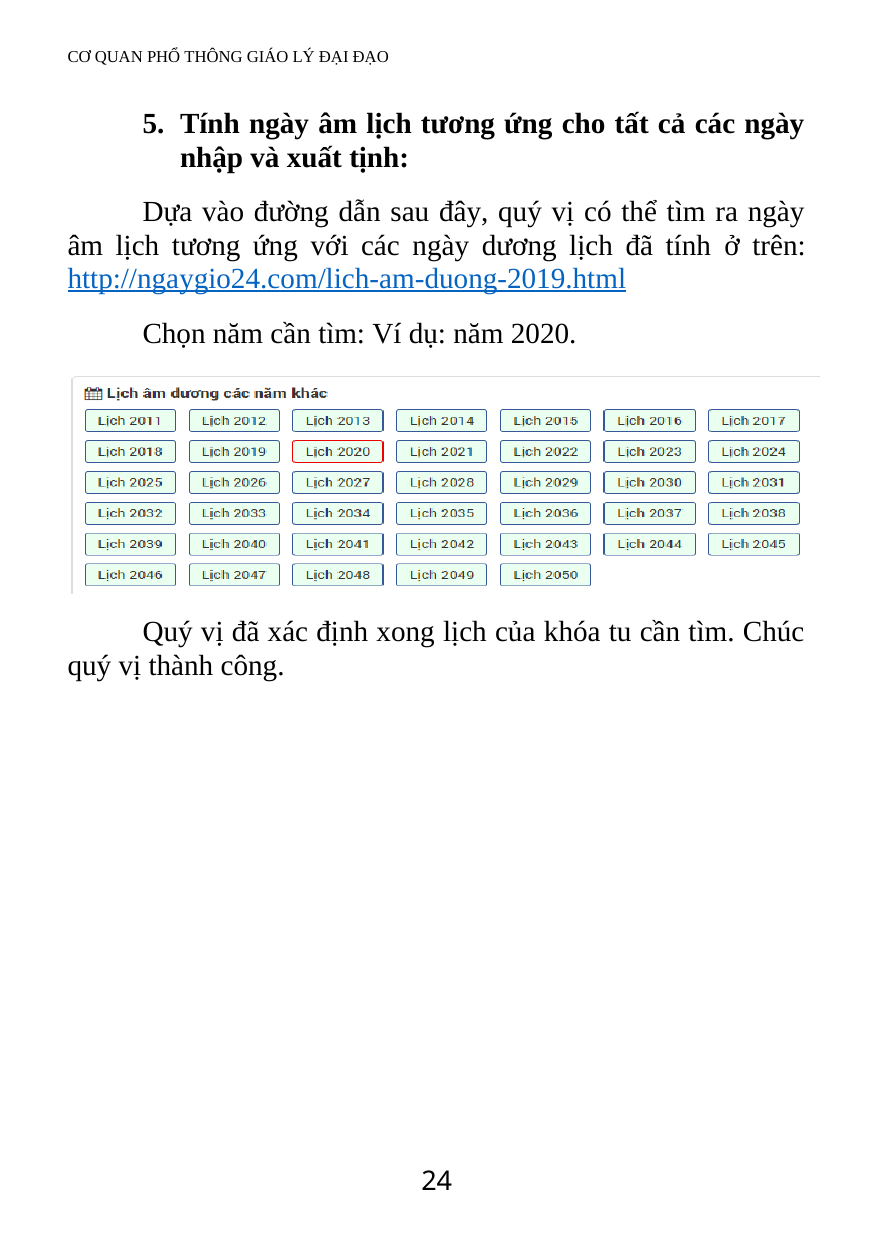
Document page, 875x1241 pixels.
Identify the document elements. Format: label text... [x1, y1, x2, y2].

list Tính ngày âm lịch tương ứng cho tất cả các ngày nhập và xuất tịnh: [142, 106, 806, 173]
text Chọn năm cần tìm: Ví dụ: năm 2020. [67, 316, 806, 349]
text Quý vị đã xác định xong lịch của khóa tu cần tìm. Chúc quý vị thành công. [67, 614, 806, 681]
picture [67, 370, 821, 594]
text Dựa vào đường dẫn sau đây, quý vị có thể tìm ra ngày âm lịch tương ứng với các ngày dương lịch đã tính ở trên: http://ngaygio24.com/lich-am-duong-2019.html [67, 194, 806, 295]
